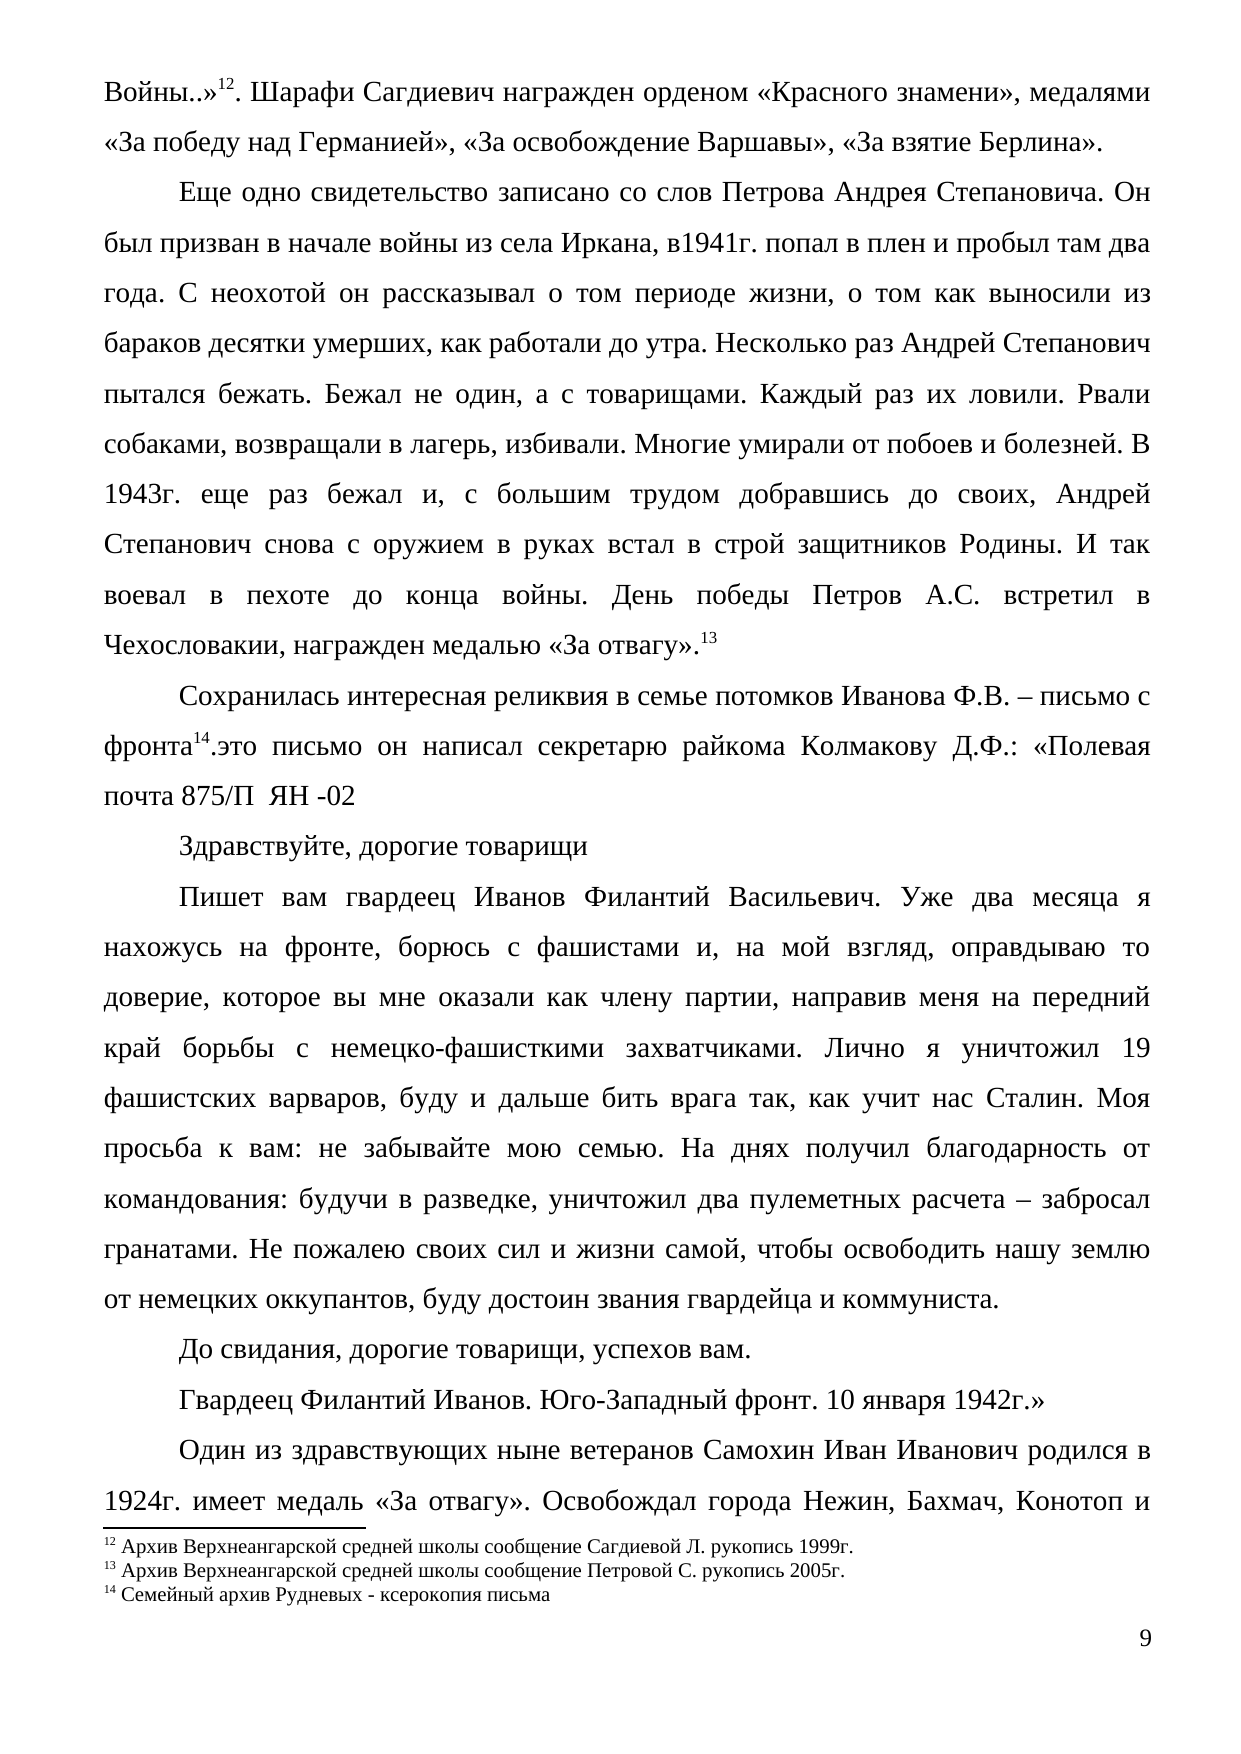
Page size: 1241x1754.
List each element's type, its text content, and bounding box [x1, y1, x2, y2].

text Здравствуйте, дорогие товарищи [103, 828, 1152, 862]
text Сохранилась интересная реликвия в семье потомков Иванова Ф.В. – письмо с фронта.это письмо он написал секретарю райкома Колмакову Д.Ф.: «Полевая почта 875/П ЯН -02 [103, 678, 1152, 812]
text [103, 74, 1152, 158]
text Еще одно свидетельство записано со слов Петрова Андрея Степановича. Он был призван в начале войны из села Иркана, в1941г. попал в плен и пробыл там два года. С неохотой он рассказывал о том периоде жизни, о том как выносили из бараков десятки умерших, как работали до утра. Несколько раз Андрей Степанович пытался бежать. Бежал не один, а с товарищами. Каждый раз их ловили. Рвали собаками, возвращали в лагерь, избивали. Многие умирали от побоев и болезней. В 1943г. еще раз бежал и, с большим трудом добравшись до своих, Андрей Степанович снова с оружием в руках встал в строй защитников Родины. И так воевал в пехоте до конца войны. День победы Петров А.С. встретил в Чехословакии, награжден медалью «За отвагу». [103, 174, 1152, 661]
text Пишет вам гвардеец Иванов Филантий Васильевич. Уже два месяца я нахожусь на фронте, борюсь с фашистами и, на мой взгляд, оправдываю то доверие, которое вы мне оказали как члену партии, направив меня на передний край борьбы с немецко-фашисткими захватчиками. Лично я уничтожил 19 фашистских варваров, буду и дальше бить врага так, как учит нас Сталин. Моя просьба к вам: не забывайте мою семью. На днях получил благодарность от командования: будучи в разведке, уничтожил два пулеметных расчета – забросал гранатами. Не пожалею своих сил и жизни самой, чтобы освободить нашу землю от немецких оккупантов, буду достоин звания гвардейца и коммуниста. [103, 879, 1152, 1315]
text Гвардеец Филантий Иванов. Юго-Западный фронт. 10 января 1942г.» [103, 1382, 1152, 1416]
text До свидания, дорогие товарищи, успехов вам. [103, 1332, 1152, 1365]
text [103, 1432, 1152, 1516]
